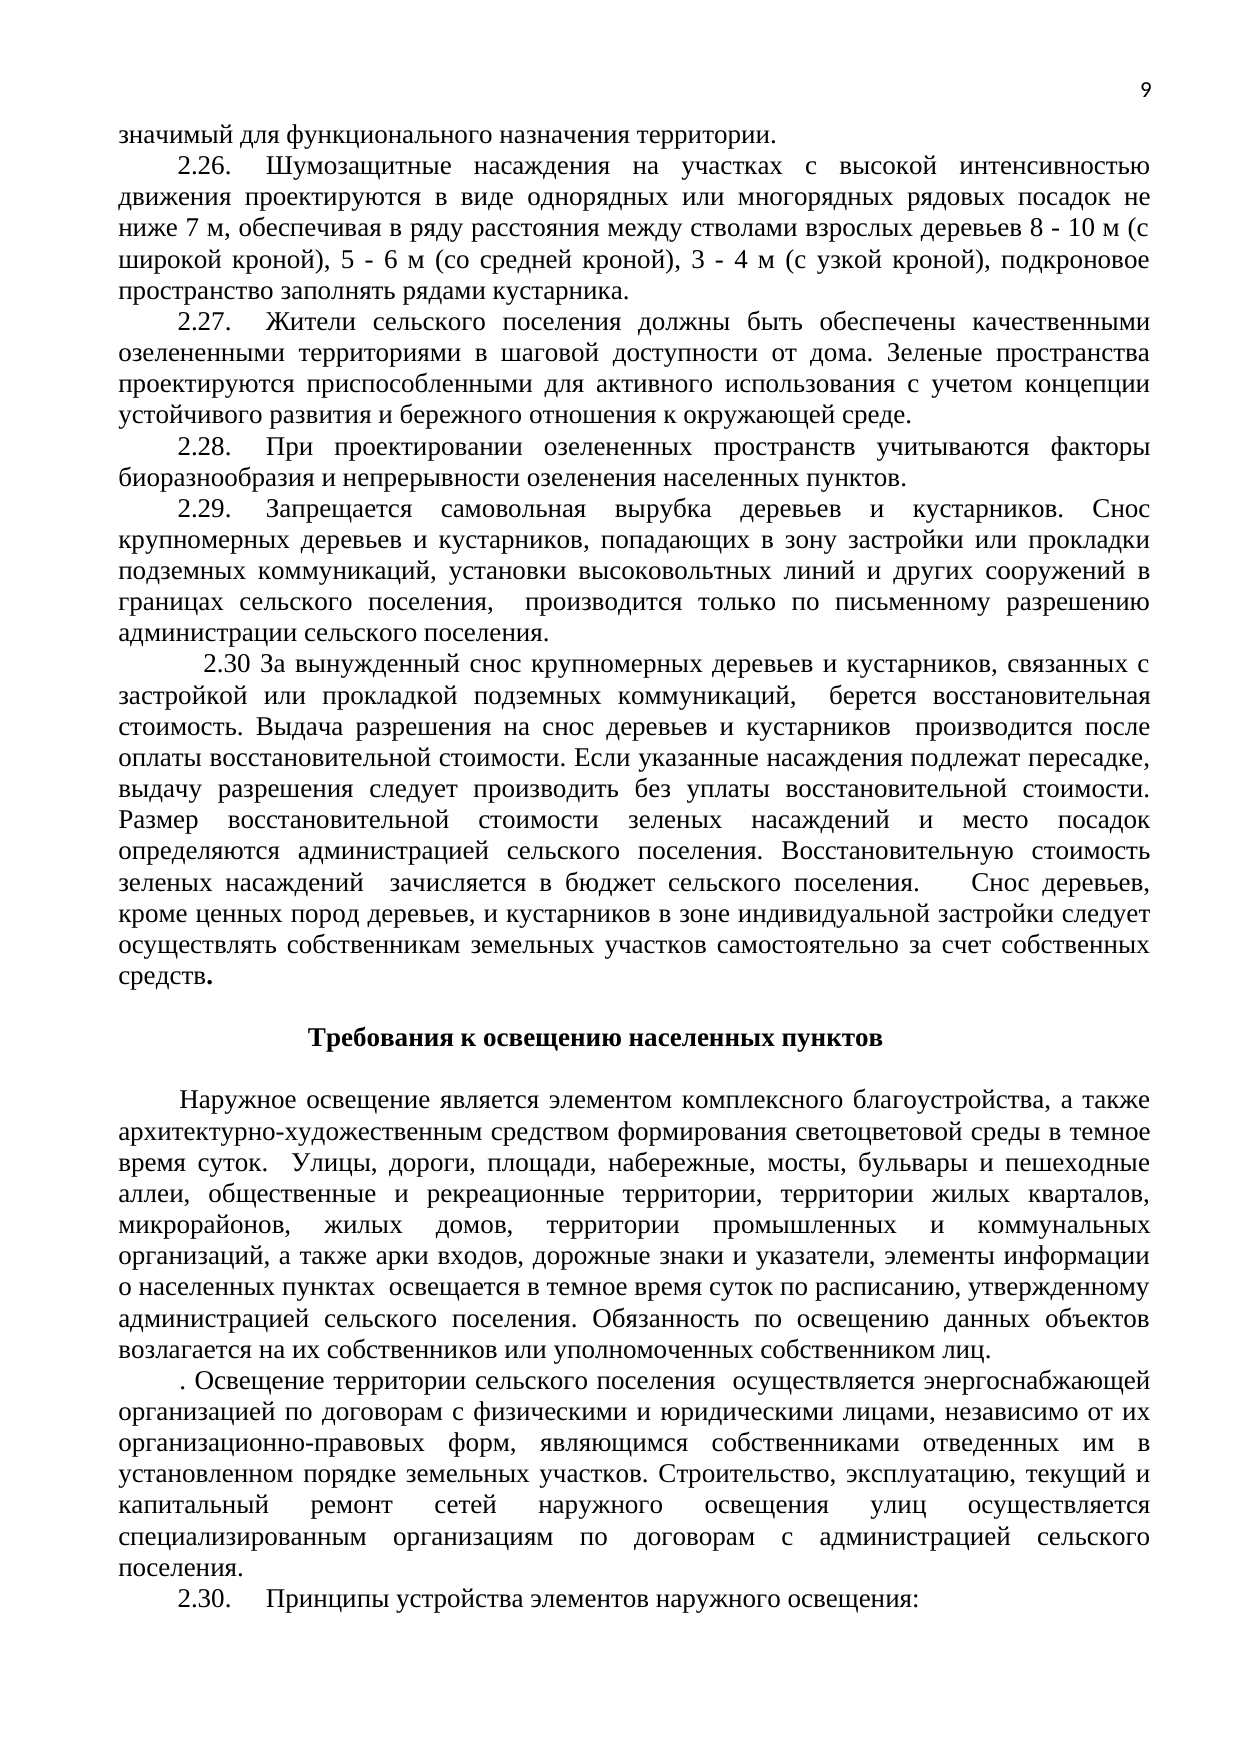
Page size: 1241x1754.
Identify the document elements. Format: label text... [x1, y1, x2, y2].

list При проектировании озелененных пространств учитываются факторы биоразнообразия и непрерывности озеленения населенных пунктов. [118, 429, 1152, 492]
list Запрещается самовольная вырубка деревьев и кустарников. Снос крупномерных деревьев и кустарников, попадающих в зону застройки или прокладки подземных коммуникаций, установки высоковольтных линий и других сооружений в границах сельского поселения, производится только по письменному разрешению администрации сельского поселения. [118, 492, 1152, 648]
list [118, 118, 1152, 149]
text Наружное освещение является элементом комплексного благоустройства, а также архитектурно-художественным средством формирования светоцветовой среды в темное время суток. Улицы, дороги, площади, набережные, мосты, бульвары и пешеходные аллеи, общественные и рекреационные территории, территории жилых кварталов, микрорайонов, жилых домов, территории промышленных и коммунальных организаций, а также арки входов, дорожные знаки и указатели, элементы информации о населенных пунктах освещается в темное время суток по расписанию, утвержденному администрацией сельского поселения. Обязанность по освещению данных объектов возлагается на их собственников или уполномоченных собственником лиц. [118, 1084, 1152, 1364]
list Жители сельского поселения должны быть обеспечены качественными озелененными территориями в шаговой доступности от дома. Зеленые пространства проектируются приспособленными для активного использования с учетом концепции устойчивого развития и бережного отношения к окружающей среде. [118, 305, 1152, 429]
text Требования к освещению населенных пунктов [118, 1021, 1152, 1052]
list Принципы устройства элементов наружного освещения: [118, 1582, 1152, 1613]
text . Освещение территории сельского поселения осуществляется энергоснабжающей организацией по договорам с физическими и юридическими лицами, независимо от их организационно-правовых форм, являющимся собственниками отведенных им в установленном порядке земельных участков. Строительство, эксплуатацию, текущий и капитальный ремонт сетей наружного освещения улиц осуществляется специализированным организациям по договорам с администрацией сельского поселения. [118, 1364, 1152, 1582]
list Шумозащитные насаждения на участках с высокой интенсивностью движения проектируются в виде однорядных или многорядных рядовых посадок не ниже , обеспечивая в ряду расстояния между стволами взрослых деревьев 8 - (с широкой кроной), 5 - (со средней кроной), 3 - (с узкой кроной), подкроновое пространство заполнять рядами кустарника. [118, 149, 1152, 305]
text 2.30 За вынужденный снос крупномерных деревьев и кустарников, связанных с застройкой или прокладкой подземных коммуникаций, берется восстановительная стоимость. Выдача разрешения на снос деревьев и кустарников производится после оплаты восстановительной стоимости. Если указанные насаждения подлежат пересадке, выдачу разрешения следует производить без уплаты восстановительной стоимости. Размер восстановительной стоимости зеленых насаждений и место посадок определяются администрацией сельского поселения. Восстановительную стоимость зеленых насаждений зачисляется в бюджет сельского поселения. Снос деревьев, кроме ценных пород деревьев, и кустарников в зоне индивидуальной застройки следует осуществлять собственникам земельных участков самостоятельно за счет собственных средств. [118, 648, 1152, 990]
